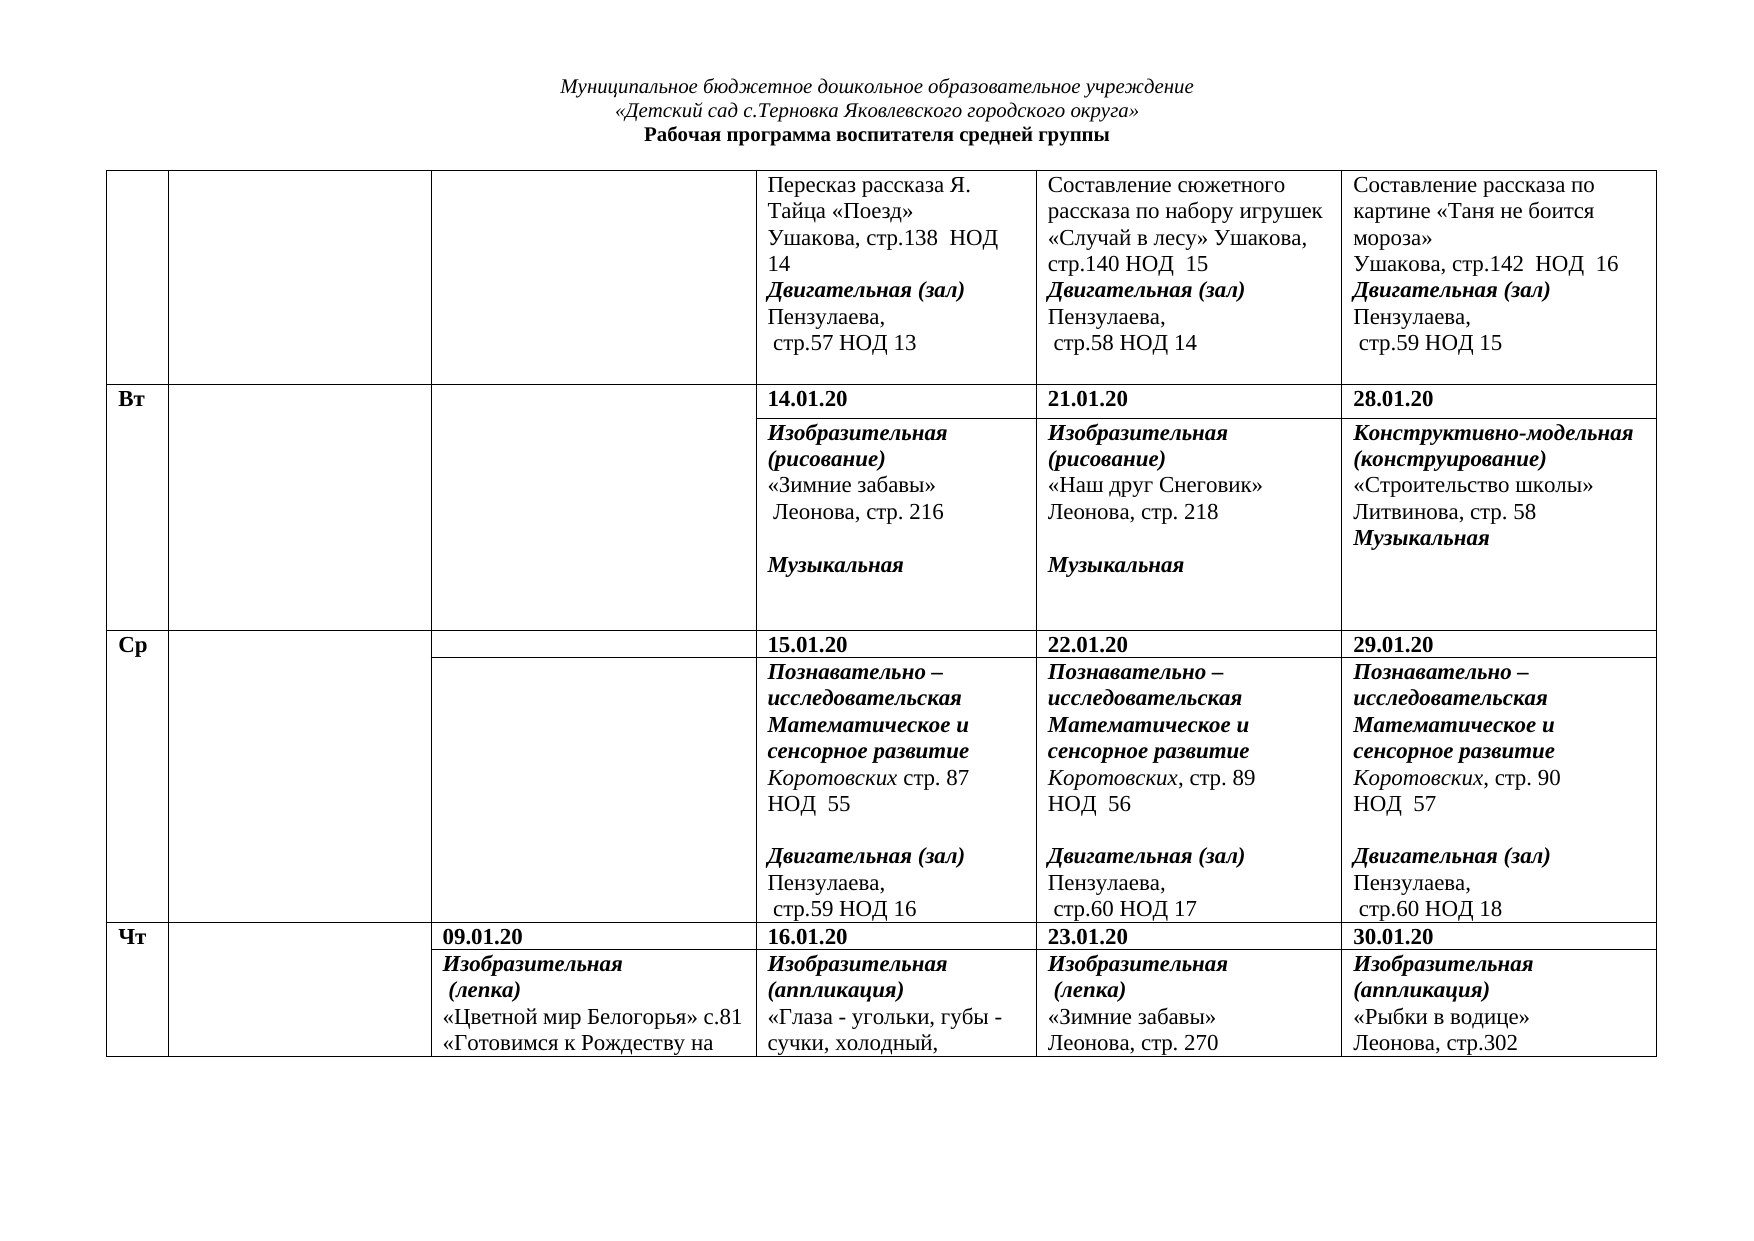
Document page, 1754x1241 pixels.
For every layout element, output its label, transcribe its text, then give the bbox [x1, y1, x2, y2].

table_cell 16.01.20 [757, 923, 1036, 949]
table_cell Вт [107, 385, 168, 630]
table_cell Познавательно – исследовательская Математическое и сенсорное развитие Коротовских, стр. 90 НОД 57 Двигательная (зал) Пензулаева, стр.60 НОД 18 [1342, 658, 1656, 922]
table_cell 30.01.20 [1342, 923, 1656, 949]
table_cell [432, 950, 756, 1056]
table_cell [432, 658, 756, 922]
table_cell [169, 631, 431, 922]
table_cell 09.01.20 [432, 923, 756, 949]
table_cell Познавательно – исследовательская Математическое и сенсорное развитие Коротовских, стр. 89 НОД 56 Двигательная (зал) Пензулаева, стр.60 НОД 17 [1037, 658, 1341, 922]
table_cell Изобразительная (рисование) «Наш друг Снеговик» Леонова, стр. 218 Музыкальная [1037, 419, 1341, 630]
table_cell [757, 171, 1036, 384]
table_cell Чт [107, 923, 168, 1056]
table_cell [432, 631, 756, 657]
table_cell 22.01.20 [1037, 631, 1341, 657]
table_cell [757, 950, 1036, 1056]
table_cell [1342, 950, 1656, 1056]
table_cell [432, 385, 756, 630]
table_cell 29.01.20 [1342, 631, 1656, 657]
table_cell Ср [107, 631, 168, 922]
table_cell Познавательно – исследовательская Математическое и сенсорное развитие Коротовских стр. 87 НОД 55 Двигательная (зал) Пензулаева, стр.59 НОД 16 [757, 658, 1036, 922]
table_cell Изобразительная (рисование) «Зимние забавы» Леонова, стр. 216 Музыкальная [757, 419, 1036, 630]
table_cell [1342, 171, 1656, 384]
table_cell [169, 385, 431, 630]
table_cell 23.01.20 [1037, 923, 1341, 949]
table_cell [1037, 171, 1341, 384]
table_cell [1037, 950, 1341, 1056]
table_cell 28.01.20 [1342, 385, 1656, 418]
table_cell 15.01.20 [757, 631, 1036, 657]
table_cell 21.01.20 [1037, 385, 1341, 418]
table_cell [169, 923, 431, 1056]
table_cell Конструктивно-модельная (конструирование) «Строительство школы» Литвинова, стр. 58 Музыкальная [1342, 419, 1656, 630]
table_cell 14.01.20 [757, 385, 1036, 418]
